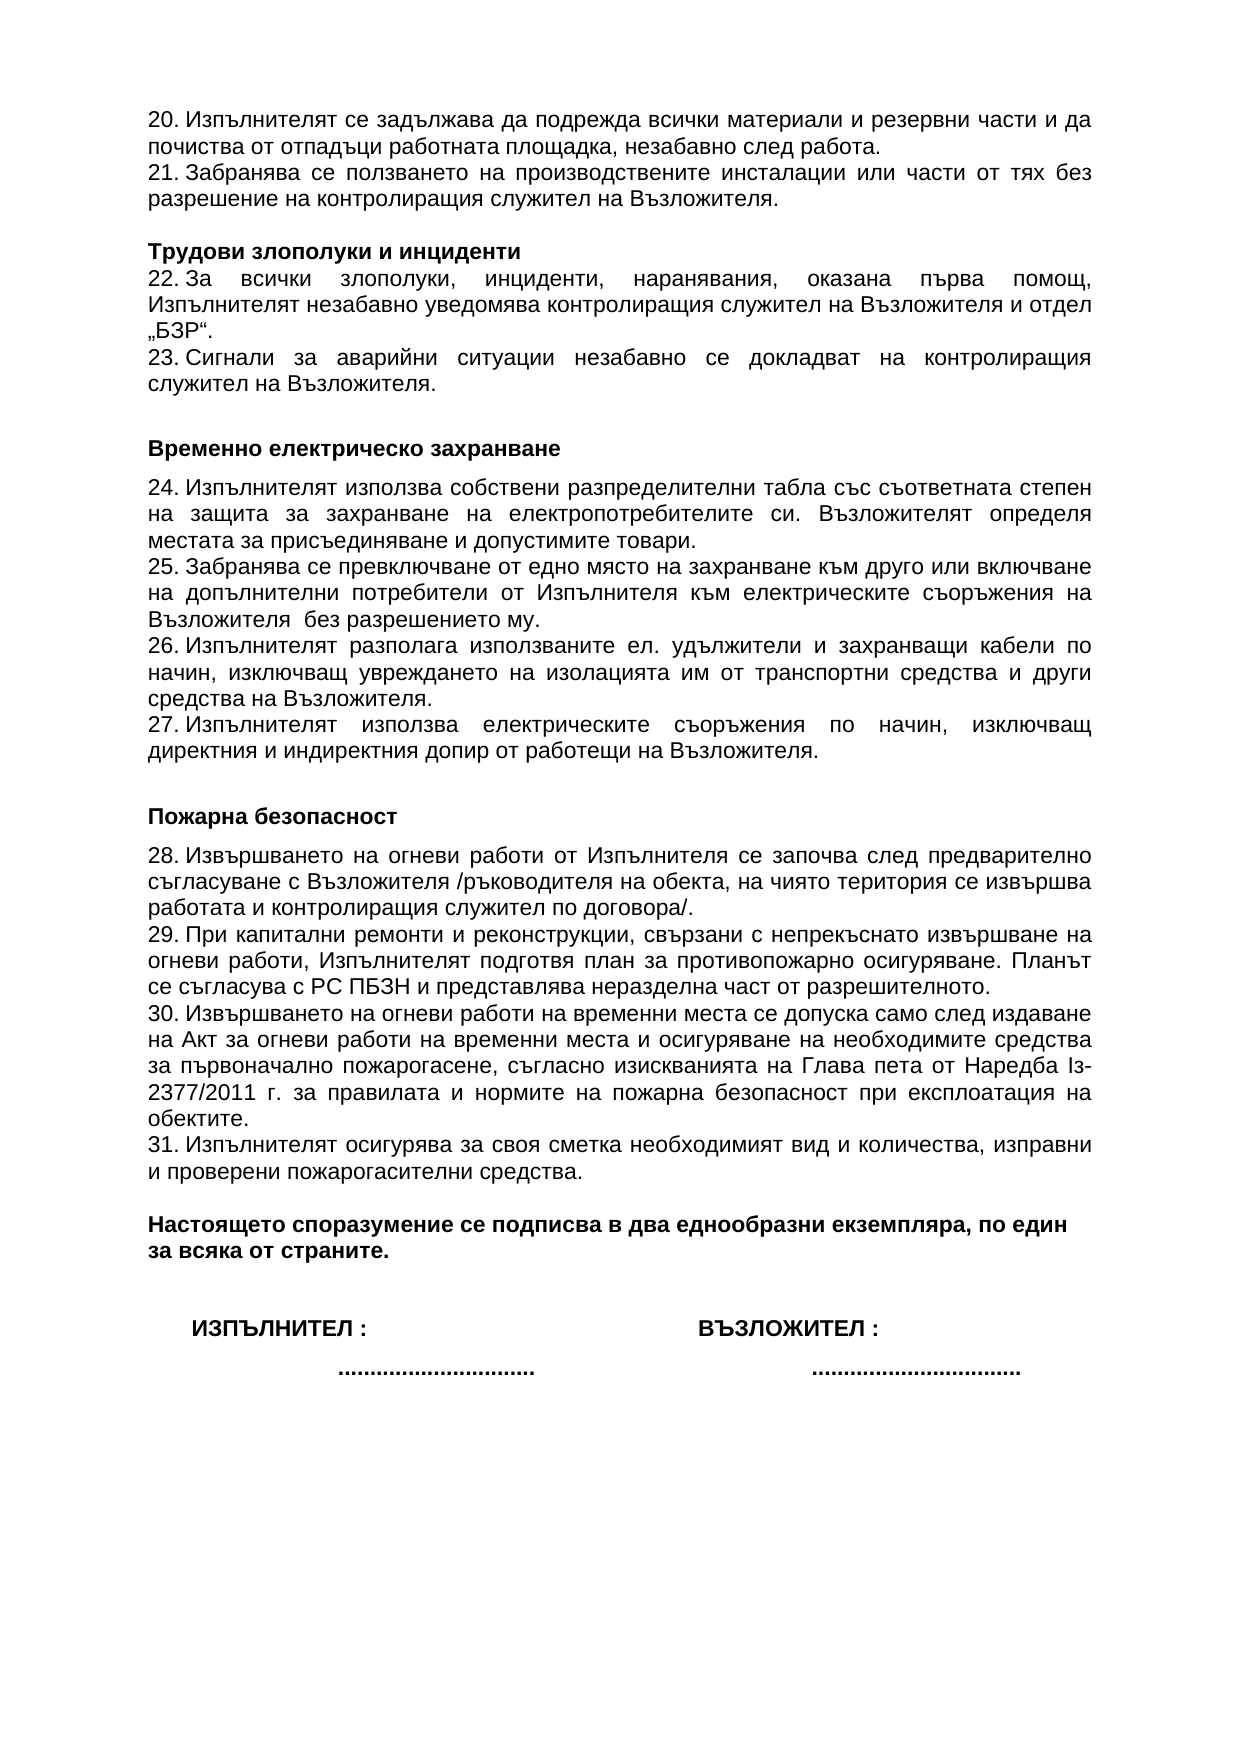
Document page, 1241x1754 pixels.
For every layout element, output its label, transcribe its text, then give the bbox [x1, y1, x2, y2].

list Сигнали за аварийни ситуации незабавно се докладват на контролиращия служител на Възложителя. [148, 343, 1092, 396]
list Забранява се ползването на производствените инсталации или части от тях без разрешение на контролиращия служител на Възложителя. [148, 159, 1092, 212]
list Забранява се превключване от едно място на захранване към друго или включване на допълнителни потребители от Изпълнителя към електрическите съоръжения на Възложителя без разрешението му. [148, 553, 1092, 632]
text ИЗПЪЛНИТЕЛ : ВЪЗЛОЖИТЕЛ : [191, 1314, 1092, 1341]
list Изпълнителят използва собствени разпределителни табла със съответната степен на защита за захранване на електропотребителите си. Възложителят определя местата за присъединяване и допустимите товари. [148, 474, 1092, 553]
text ............................... ................................. [191, 1353, 1092, 1380]
text Пожарна безопасност [148, 803, 1092, 829]
list Извършването на огневи работи на временни места се допуска само след издаване на Акт за огневи работи на временни места и осигуряване на необходимите средства за първоначално пожарогасене, съгласно изискванията на Глава пета от Наредба Із-2377/2011 г. за правилата и нормите на пожарна безопасност при експлоатация на обектите. [148, 1000, 1092, 1131]
list Изпълнителят разполага използваните ел. удължители и захранващи кабели по начин, изключващ увреждането на изолацията им от транспортни средства и други средства на Възложителя. [148, 632, 1092, 711]
text Трудови злополуки и инциденти [148, 238, 1092, 264]
list За всички злополуки, инциденти, наранявания, оказана първа помощ, Изпълнителят незабавно уведомява контролиращия служител на Възложителя и отдел „БЗР“. [148, 264, 1092, 343]
text Настоящето споразумение се подписва в два еднообразни екземпляра, по един за всяка от страните. [148, 1211, 1092, 1263]
list Изпълнителят се задължава да подрежда всички материали и резервни части и да почиства от отпадъци работната площадка, незабавно след работа. [148, 106, 1092, 159]
list Извършването на огневи работи от Изпълнителя се започва след предварително съгласуване с Възложителя /ръководителя на обекта, на чиято територия се извършва работата и контролиращия служител по договора/. [148, 842, 1092, 921]
list Изпълнителят използва електрическите съоръжения по начин, изключващ директния и индиректния допир от работещи на Възложителя. [148, 711, 1092, 764]
text Временно електрическо захранване [148, 435, 1092, 461]
list При капитални ремонти и реконструкции, свързани с непрекъснато извършване на огневи работи, Изпълнителят подготвя план за противопожарно осигуряване. Планът се съгласува с РС ПБЗН и представлява неразделна част от разрешителното. [148, 921, 1092, 1000]
list Изпълнителят осигурява за своя сметка необходимият вид и количества, изправни и проверени пожарогасителни средства. [148, 1131, 1092, 1184]
